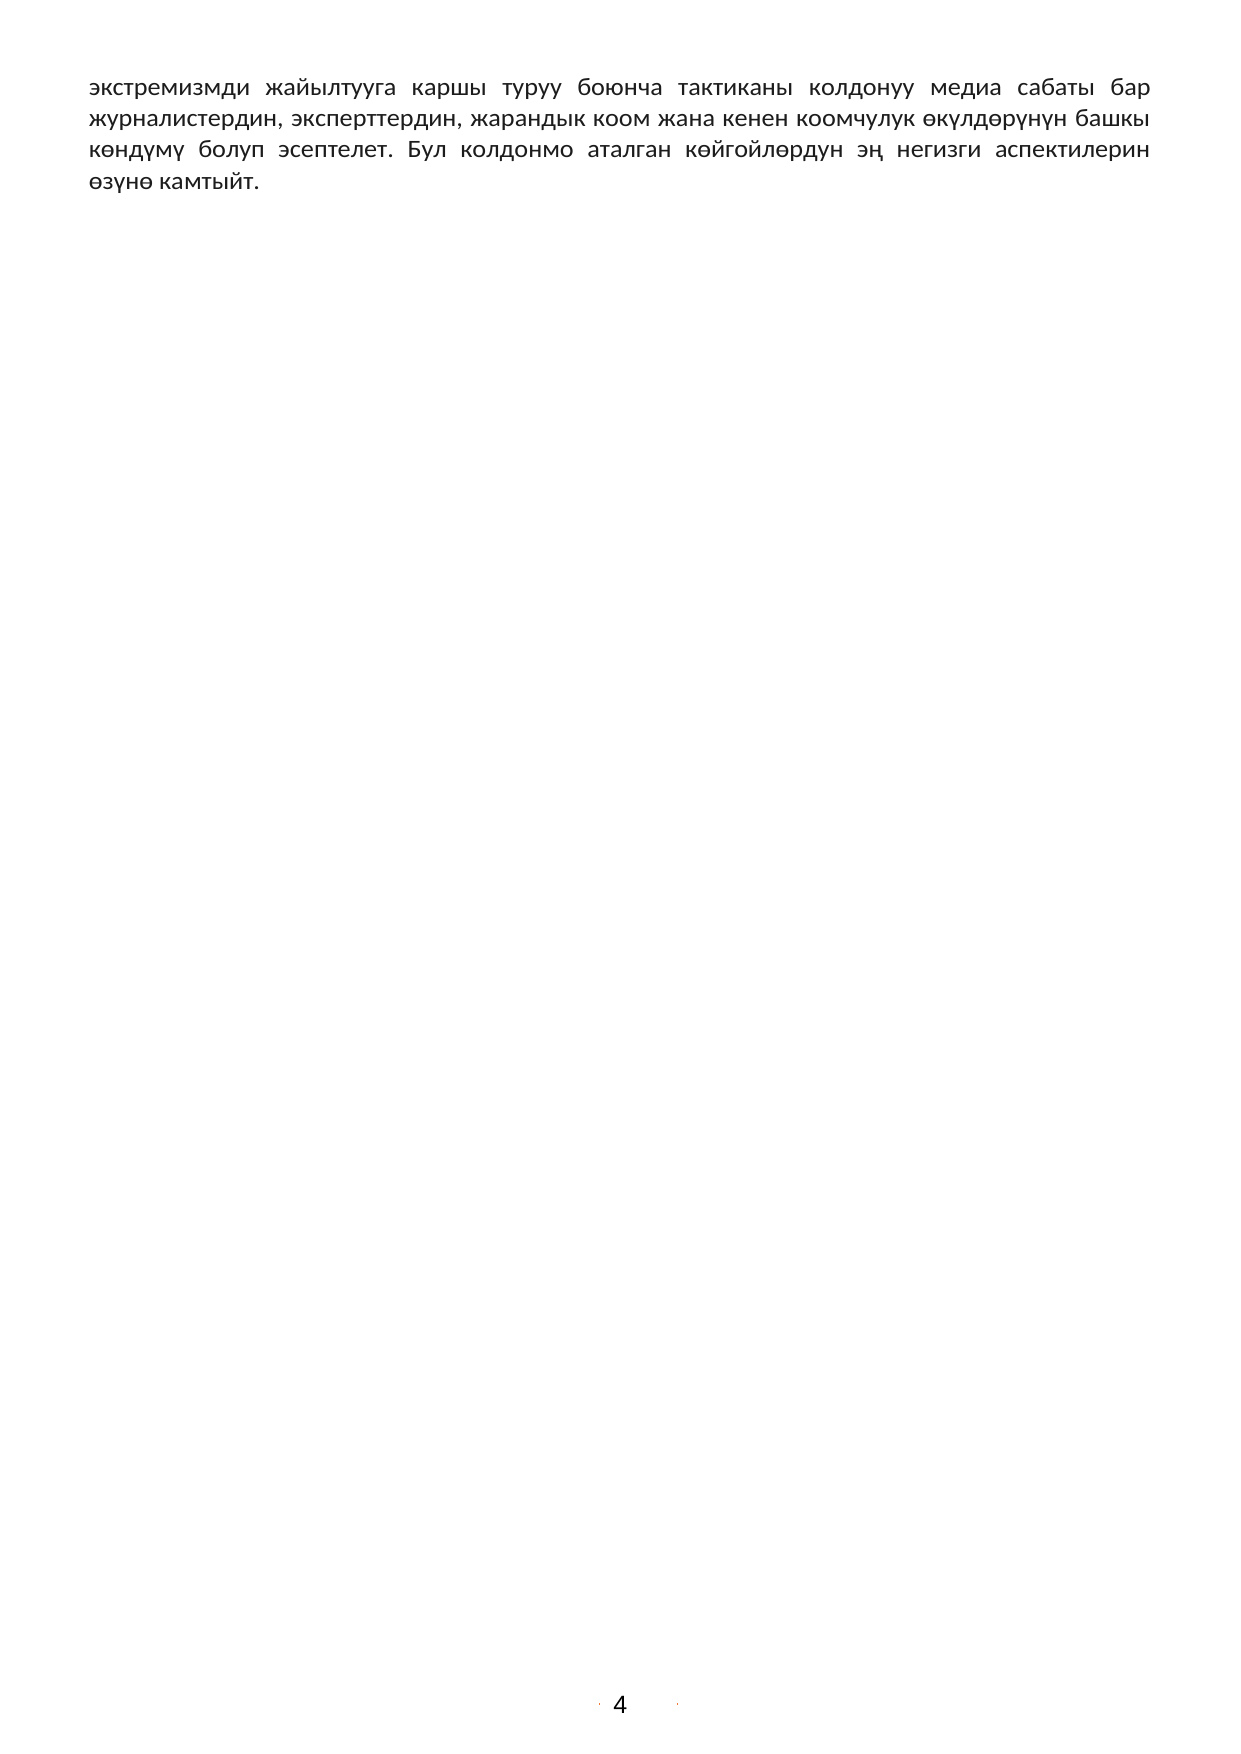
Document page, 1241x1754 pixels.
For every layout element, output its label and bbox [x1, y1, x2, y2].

text [88, 71, 1152, 195]
